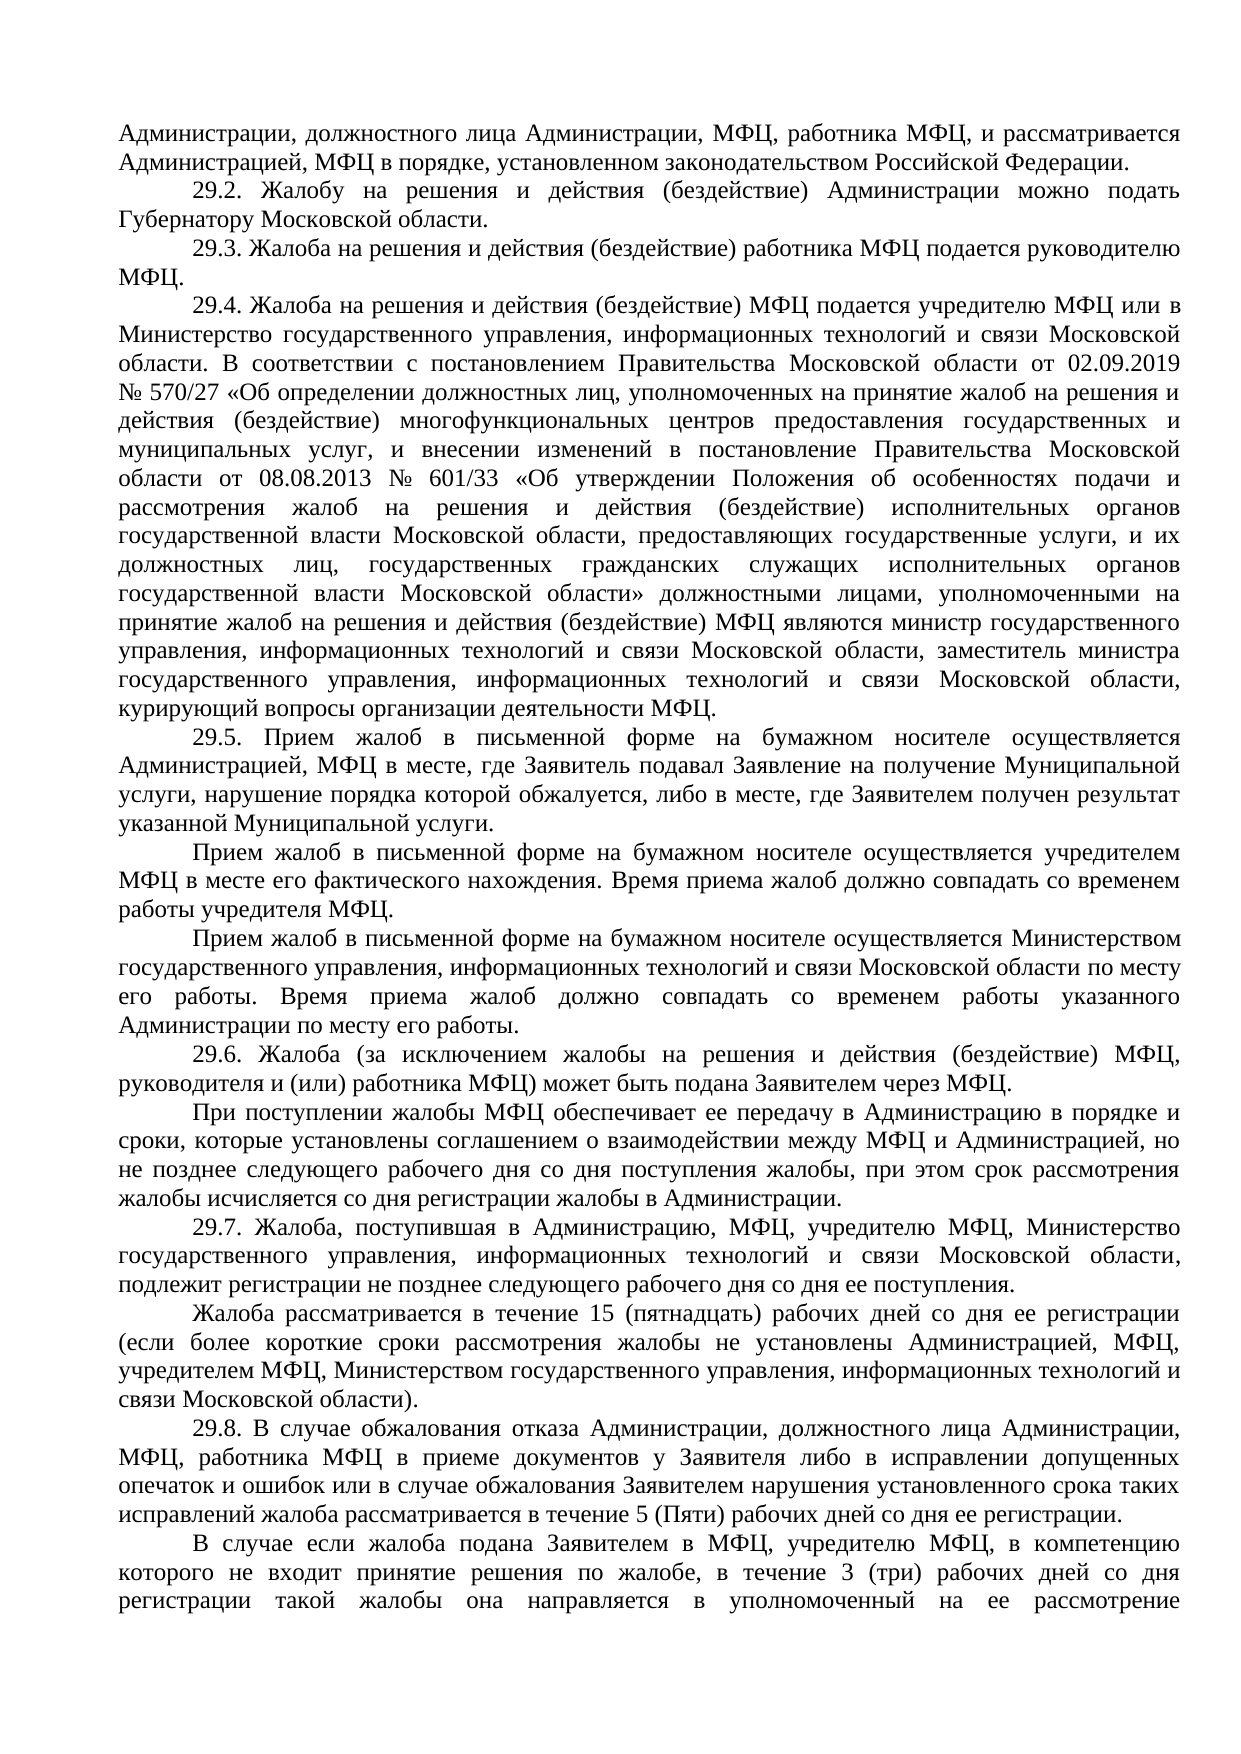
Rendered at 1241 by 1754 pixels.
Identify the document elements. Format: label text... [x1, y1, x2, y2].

text 29.6. Жалоба (за исключением жалобы на решения и действия (бездействие) МФЦ, руководителя и (или) работника МФЦ) может быть подана Заявителем через МФЦ. [118, 1039, 1181, 1097]
text 29.8. В случае обжалования отказа Администрации, должностного лица Администрации, МФЦ, работника МФЦ в приеме документов у Заявителя либо в исправлении допущенных опечаток и ошибок или в случае обжалования Заявителем нарушения установленного срока таких исправлений жалоба рассматривается в течение 5 (Пяти) рабочих дней со дня ее регистрации. [118, 1413, 1181, 1528]
text Прием жалоб в письменной форме на бумажном носителе осуществляется учредителем МФЦ в месте его фактического нахождения. Время приема жалоб должно совпадать со временем работы учредителя МФЦ. [118, 837, 1181, 923]
text 29.4. Жалоба на решения и действия (бездействие) МФЦ подается учредителю МФЦ или в Министерство государственного управления, информационных технологий и связи Московской области. В соответствии с постановлением Правительства Московской области от 02.09.2019 № 570/27 «Об определении должностных лиц, уполномоченных на принятие жалоб на решения и действия (бездействие) многофункциональных центров предоставления государственных и муниципальных услуг, и внесении изменений в постановление Правительства Московской области от 08.08.2013 № 601/33 «Об утверждении Положения об особенностях подачи и рассмотрения жалоб на решения и действия (бездействие) исполнительных органов государственной власти Московской области, предоставляющих государственные услуги, и их должностных лиц, государственных гражданских служащих исполнительных органов государственной власти Московской области» должностными лицами, уполномоченными на принятие жалоб на решения и действия (бездействие) МФЦ являются министр государственного управления, информационных технологий и связи Московской области, заместитель министра государственного управления, информационных технологий и связи Московской области, курирующий вопросы организации деятельности МФЦ. [118, 291, 1181, 722]
text Жалоба рассматривается в течение 15 (пятнадцать) рабочих дней со дня ее регистрации (если более короткие сроки рассмотрения жалобы не установлены Администрацией, МФЦ, учредителем МФЦ, Министерством государственного управления, информационных технологий и связи Московской области). [118, 1298, 1181, 1413]
text 29.5. Прием жалоб в письменной форме на бумажном носителе осуществляется Администрацией, МФЦ в месте, где Заявитель подавал Заявление на получение Муниципальной услуги, нарушение порядка которой обжалуется, либо в месте, где Заявителем получен результат указанной Муниципальной услуги. [118, 722, 1181, 837]
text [118, 1528, 1181, 1614]
text 29.7. Жалоба, поступившая в Администрацию, МФЦ, учредителю МФЦ, Министерство государственного управления, информационных технологий и связи Московской области, подлежит регистрации не позднее следующего рабочего дня со дня ее поступления. [118, 1212, 1181, 1298]
text При поступлении жалобы МФЦ обеспечивает ее передачу в Администрацию в порядке и сроки, которые установлены соглашением о взаимодействии между МФЦ и Администрацией, но не позднее следующего рабочего дня со дня поступления жалобы, при этом срок рассмотрения жалобы исчисляется со дня регистрации жалобы в Администрации. [118, 1097, 1181, 1212]
text 29.3. Жалоба на решения и действия (бездействие) работника МФЦ подается руководителю МФЦ. [118, 233, 1181, 291]
text Прием жалоб в письменной форме на бумажном носителе осуществляется Министерством государственного управления, информационных технологий и связи Московской области по месту его работы. Время приема жалоб должно совпадать со временем работы указанного Администрации по месту его работы. [118, 923, 1181, 1039]
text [118, 118, 1181, 176]
text 29.2. Жалобу на решения и действия (бездействие) Администрации можно подать Губернатору Московской области. [118, 176, 1181, 233]
